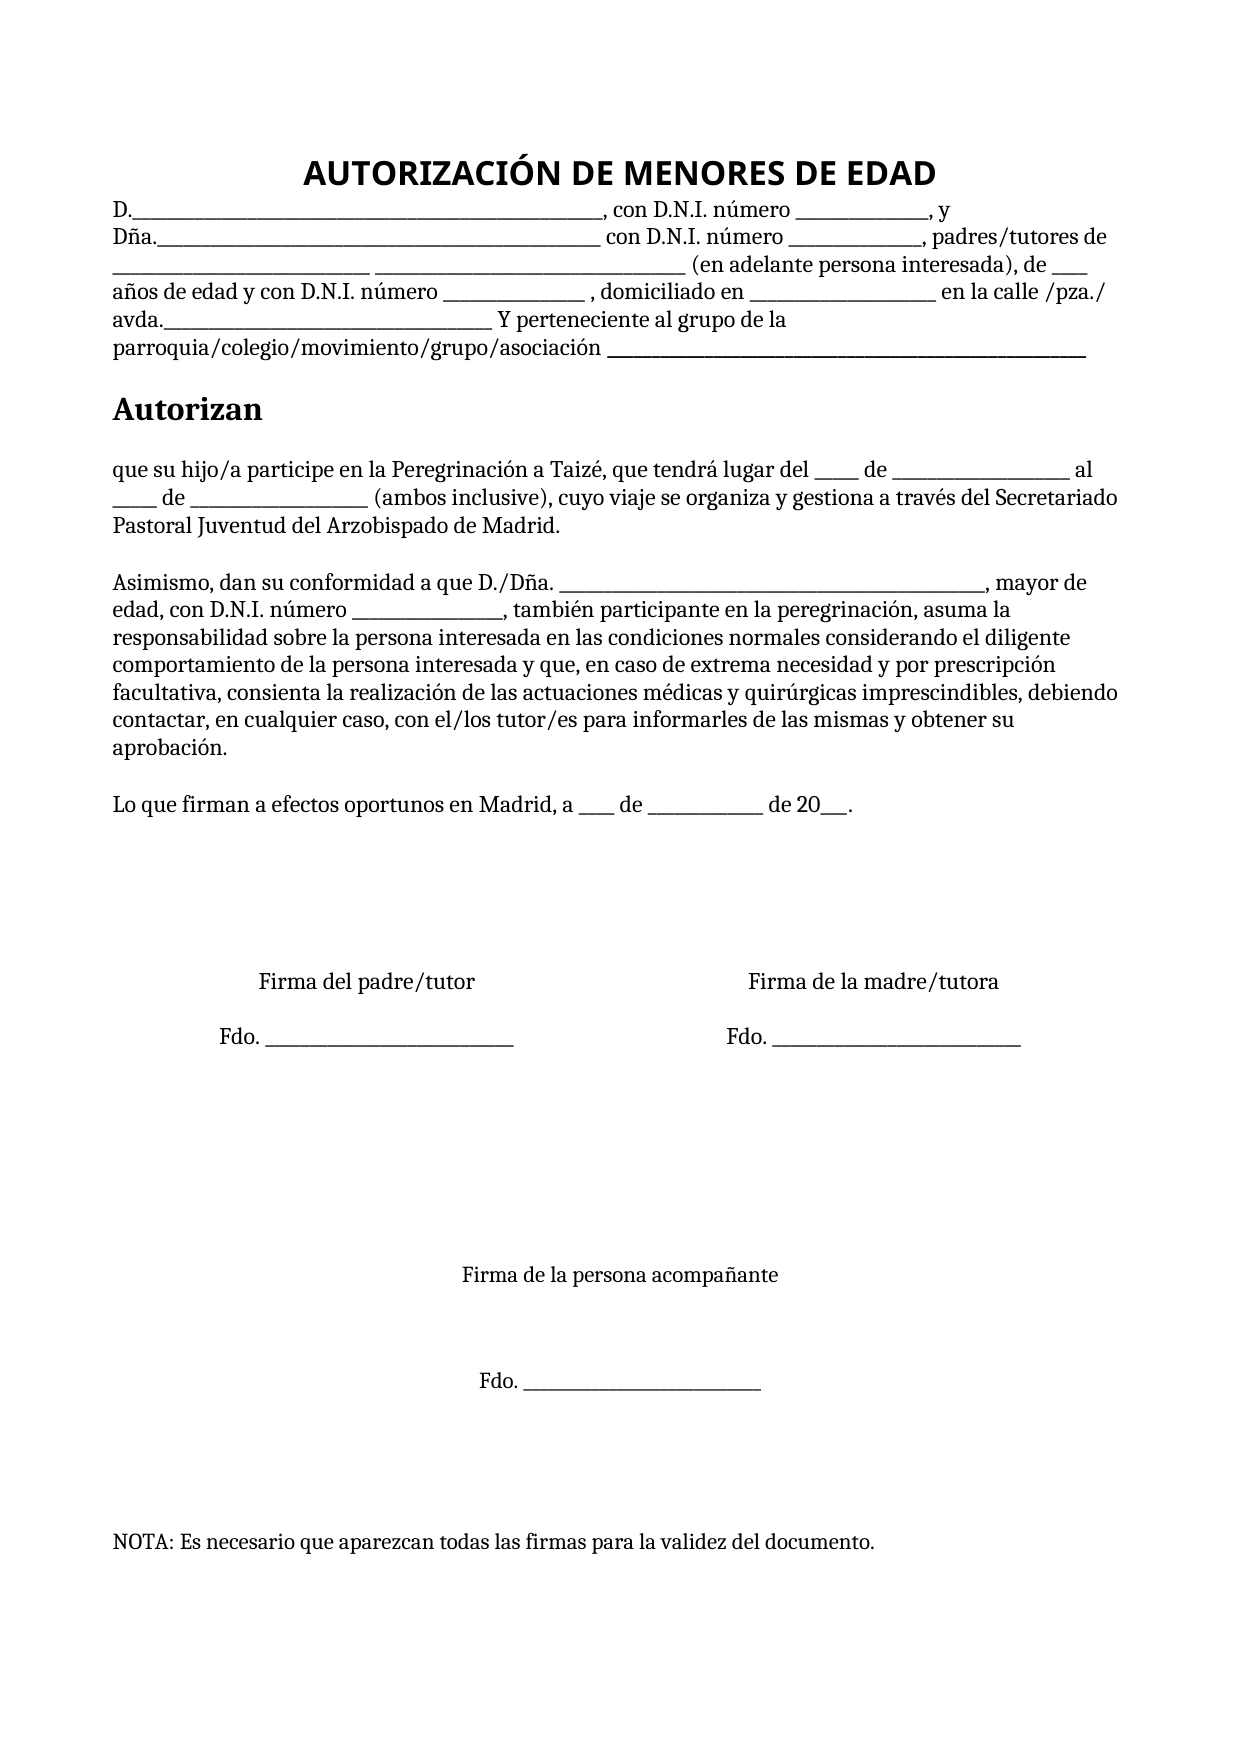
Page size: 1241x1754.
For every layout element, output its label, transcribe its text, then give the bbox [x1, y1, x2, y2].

text NOTA: Es necesario que aparezcan todas las firmas para la validez del documento. [112, 1529, 1128, 1556]
table_header Firma del padre/tutor Fdo. ____________________________ [113, 959, 620, 1059]
text Lo que firman a efectos oportunos en Madrid, a ____ de _____________ de 20___. [112, 791, 1128, 818]
text Asimismo, dan su conformidad a que D./Dña. ________________________________________________, mayor de edad, con D.N.I. número _________________, también participante en la peregrinación, asuma la responsabilidad sobre la persona interesada en las condiciones normales considerando el diligente comportamiento de la persona interesada y que, en caso de extrema necesidad y por prescripción facultativa, consienta la realización de las actuaciones médicas y quirúrgicas imprescindibles, debiendo contactar, en cualquier caso, con el/los tutor/es para informarles de las mismas y obtener su aprobación. [112, 568, 1128, 762]
text D._____________________________________________________, con D.N.I. número _______________, y Dña.__________________________________________________ con D.N.I. número _______________, padres/tutores de _____________________________ ___________________________________ (en adelante persona interesada), de ____ años de edad y con D.N.I. número ________________ , domiciliado en _____________________ en la calle /pza./ avda._____________________________________ Y perteneciente al grupo de la parroquia/colegio/movimiento/grupo/asociación ______________________________________________________ [112, 195, 1128, 361]
text AUTORIZACIÓN DE MENORES DE EDAD [112, 150, 1128, 195]
table_header Firma de la madre/tutora Fdo. ____________________________ [620, 959, 1127, 1059]
text que su hijo/a participe en la Peregrinación a Taizé, que tendrá lugar del _____ de ____________________ al _____ de ____________________ (ambos inclusive), cuyo viaje se organiza y gestiona a través del Secretariado Pastoral Juventud del Arzobispado de Madrid. [112, 456, 1128, 539]
text Fdo. ____________________________ [112, 1367, 1128, 1394]
text Firma de la persona acompañante [112, 1262, 1128, 1288]
text Autorizan [112, 390, 1128, 429]
